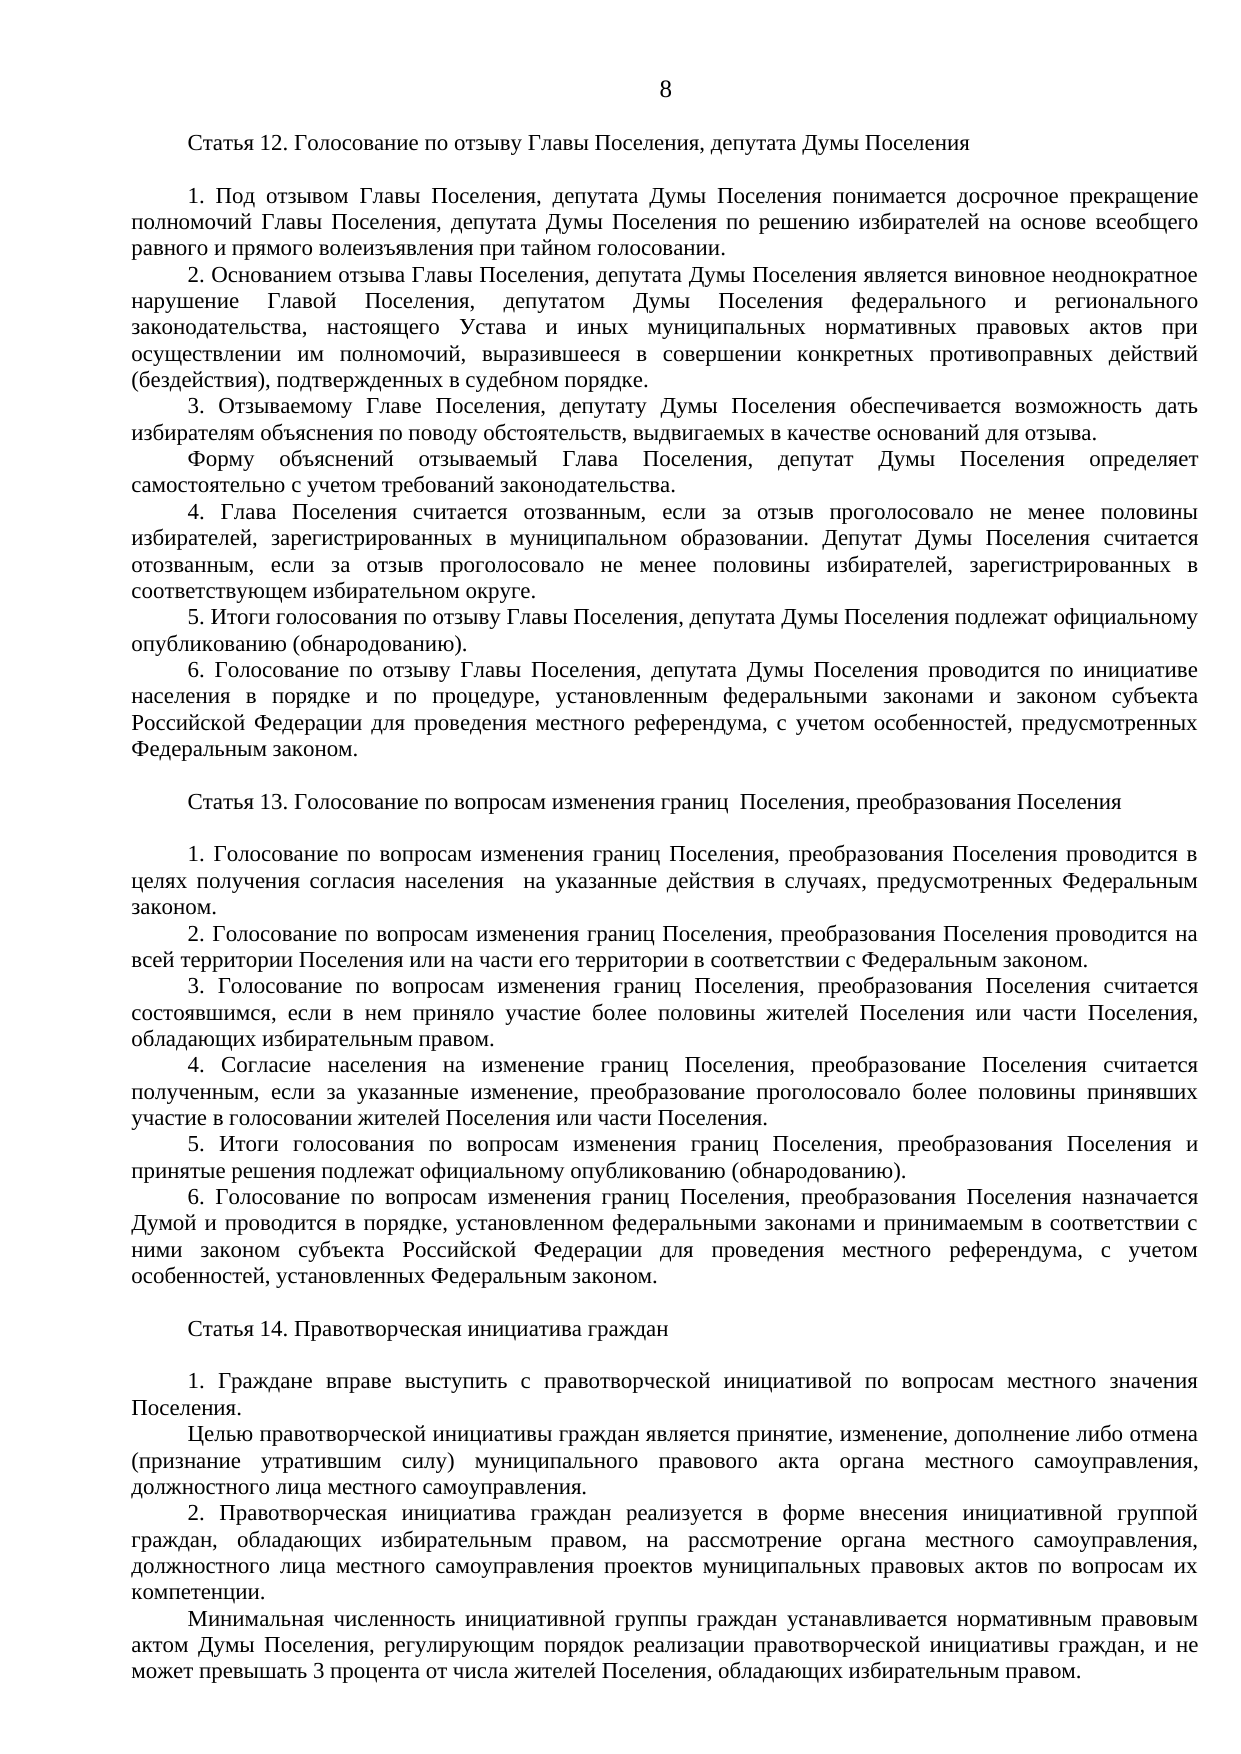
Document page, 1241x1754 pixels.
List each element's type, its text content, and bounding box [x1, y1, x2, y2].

text 6. Голосование по вопросам изменения границ Поселения, преобразования Поселения назначается Думой и проводится в порядке, установленном федеральными законами и принимаемым в соответствии с ними законом субъекта Российской Федерации для проведения местного референдума, с учетом особенностей, установленных Федеральным законом. [131, 1183, 1200, 1288]
text 2. Основанием отзыва Главы Поселения, депутата Думы Поселения является виновное неоднократное нарушение Главой Поселения, депутатом Думы Поселения федерального и регионального законодательства, настоящего Устава и иных муниципальных нормативных правовых актов при осуществлении им полномочий, выразившееся в совершении конкретных противоправных действий (бездействия), подтвержденных в судебном порядке. [131, 261, 1200, 392]
text 5. Итоги голосования по вопросам изменения границ Поселения, преобразования Поселения и принятые решения подлежат официальному опубликованию (обнародованию). [131, 1130, 1200, 1183]
text Статья 14. Правотворческая инициатива граждан [131, 1315, 1200, 1341]
text Целью правотворческой инициативы граждан является принятие, изменение, дополнение либо отмена (признание утратившим силу) муниципального правового акта органа местного самоуправления, должностного лица местного самоуправления. [131, 1420, 1200, 1499]
text 1. Голосование по вопросам изменения границ Поселения, преобразования Поселения проводится в целях получения согласия населения на указанные действия в случаях, предусмотренных Федеральным законом. [131, 841, 1200, 919]
text 5. Итоги голосования по отзыву Главы Поселения, депутата Думы Поселения подлежат официальному опубликованию (обнародованию). [131, 603, 1200, 656]
text Статья 13. Голосование по вопросам изменения границ Поселения, преобразования Поселения [131, 788, 1200, 814]
text 2. Голосование по вопросам изменения границ Поселения, преобразования Поселения проводится на всей территории Поселения или на части его территории в соответствии с Федеральным законом. [131, 919, 1200, 972]
text 1. Граждане вправе выступить с правотворческой инициативой по вопросам местного значения Поселения. [131, 1368, 1200, 1420]
text 3. Отзываемому Главе Поселения, депутату Думы Поселения обеспечивается возможность дать избирателям объяснения по поводу обстоятельств, выдвигаемых в качестве оснований для отзыва. [131, 392, 1200, 445]
text Статья 12. Голосование по отзыву Главы Поселения, депутата Думы Поселения [131, 129, 1200, 155]
text Форму объяснений отзываемый Глава Поселения, депутат Думы Поселения определяет самостоятельно с учетом требований законодательства. [131, 445, 1200, 498]
text 4. Глава Поселения считается отозванным, если за отзыв проголосовало не менее половины избирателей, зарегистрированных в муниципальном образовании. Депутат Думы Поселения считается отозванным, если за отзыв проголосовало не менее половины избирателей, зарегистрированных в соответствующем избирательном округе. [131, 498, 1200, 603]
text Минимальная численность инициативной группы граждан устанавливается нормативным правовым актом Думы Поселения, регулирующим порядок реализации правотворческой инициативы граждан, и не может превышать 3 процента от числа жителей Поселения, обладающих избирательным правом. [131, 1605, 1200, 1684]
text 2. Правотворческая инициатива граждан реализуется в форме внесения инициативной группой граждан, обладающих избирательным правом, на рассмотрение органа местного самоуправления, должностного лица местного самоуправления проектов муниципальных правовых актов по вопросам их компетенции. [131, 1499, 1200, 1605]
text 3. Голосование по вопросам изменения границ Поселения, преобразования Поселения считается состоявшимся, если в нем приняло участие более половины жителей Поселения или части Поселения, обладающих избирательным правом. [131, 972, 1200, 1051]
text 1. Под отзывом Главы Поселения, депутата Думы Поселения понимается досрочное прекращение полномочий Главы Поселения, депутата Думы Поселения по решению избирателей на основе всеобщего равного и прямого волеизъявления при тайном голосовании. [131, 182, 1200, 261]
text 6. Голосование по отзыву Главы Поселения, депутата Думы Поселения проводится по инициативе населения в порядке и по процедуре, установленным федеральными законами и законом субъекта Российской Федерации для проведения местного референдума, с учетом особенностей, предусмотренных Федеральным законом. [131, 656, 1200, 761]
text 4. Согласие населения на изменение границ Поселения, преобразование Поселения считается полученным, если за указанные изменение, преобразование проголосовало более половины принявших участие в голосовании жителей Поселения или части Поселения. [131, 1051, 1200, 1130]
